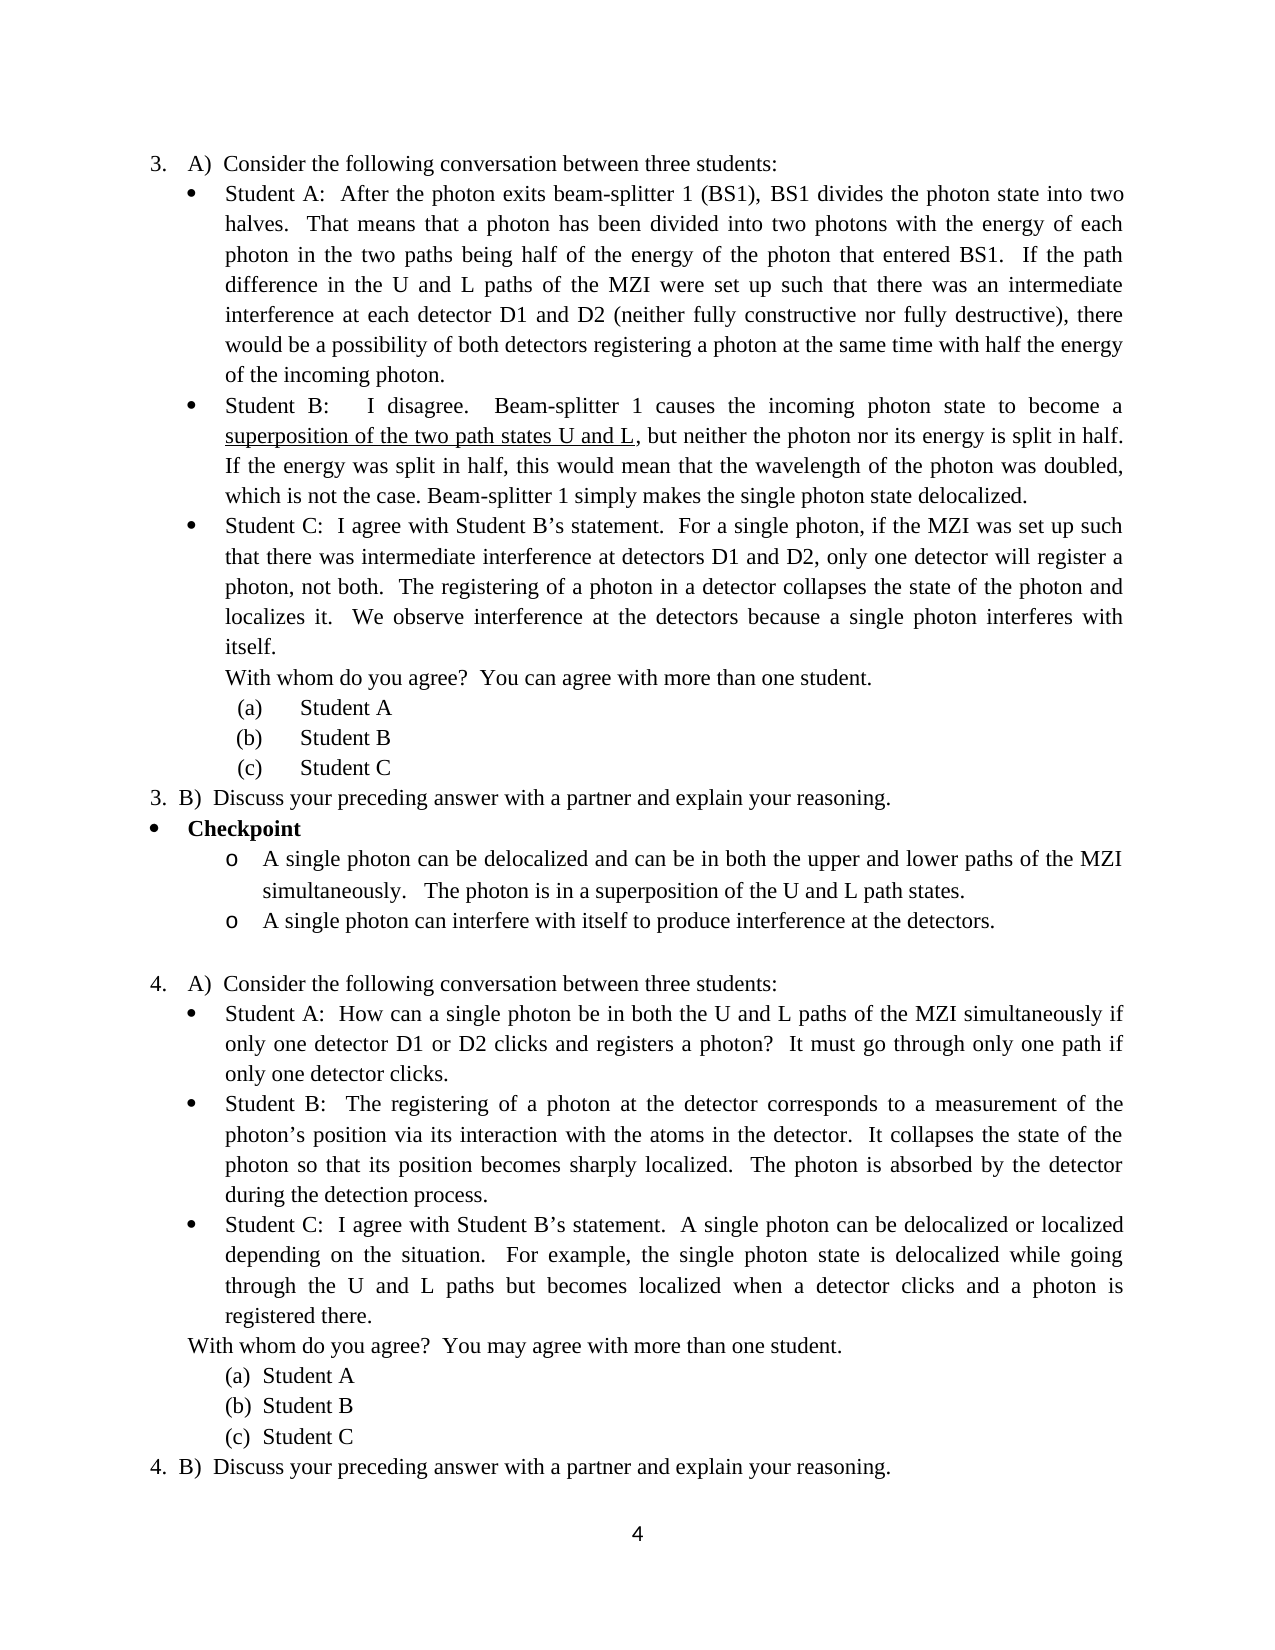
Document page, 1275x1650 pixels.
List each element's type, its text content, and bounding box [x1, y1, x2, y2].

list Student C: I agree with Student B’s statement. For a single photon, if the MZI was set up such that there was intermediate interference at detectors D1 and D2, only one detector will register a photon, not both. The registering of a photon in a detector collapses the state of the photon and localizes it. We observe interference at the detectors because a single photon interferes with itself. [187, 512, 1125, 660]
list A) Consider the following conversation between three students: [150, 150, 1125, 176]
list Student B [262, 724, 1125, 750]
text 3. B) Discuss your preceding answer with a partner and explain your reasoning. [150, 784, 1125, 811]
list A single photon can interfere with itself to produce interference at the detectors. [225, 907, 1125, 935]
list A) Consider the following conversation between three students: [150, 970, 1125, 996]
list A single photon can be delocalized and can be in both the upper and lower paths of the MZI simultaneously. The photon is in a superposition of the U and L path states. [225, 845, 1125, 903]
list Student A [225, 1362, 1125, 1389]
list Student C [262, 754, 1125, 781]
list Student A: How can a single photon be in both the U and L paths of the MZI simultaneously if only one detector D1 or D2 clicks and registers a photon? It must go through only one path if only one detector clicks. [187, 1000, 1125, 1087]
list Student B [225, 1393, 1125, 1419]
list Student B: The registering of a photon at the detector corresponds to a measurement of the photon’s position via its interaction with the atoms in the detector. It collapses the state of the photon so that its position becomes sharply localized. The photon is absorbed by the detector during the detection process. [187, 1091, 1125, 1207]
list Student C [225, 1423, 1125, 1449]
list Student C: I agree with Student B’s statement. A single photon can be delocalized or localized depending on the situation. For example, the single photon state is delocalized while going through the U and L paths but becomes localized when a detector clicks and a photon is registered there. [187, 1211, 1125, 1328]
text 4. B) Discuss your preceding answer with a partner and explain your reasoning. [150, 1453, 1125, 1479]
list Student B: I disagree. Beam-splitter 1 causes the incoming photon state to become a superposition of the two path states U and L, but neither the photon nor its energy is split in half. If the energy was split in half, this would mean that the wavelength of the photon was doubled, which is not the case. Beam-splitter 1 simply makes the single photon state delocalized. [187, 392, 1125, 509]
list Student A [262, 694, 1125, 720]
list Student A: After the photon exits beam-splitter 1 (BS1), BS1 divides the photon state into two halves. That means that a photon has been divided into two photons with the energy of each photon in the two paths being half of the energy of the photon that entered BS1. If the path difference in the U and L paths of the MZI were set up such that there was an intermediate interference at each detector D1 and D2 (neither fully constructive nor fully destructive), there would be a possibility of both detectors registering a photon at the same time with half the energy of the incoming photon. [187, 180, 1125, 388]
list With whom do you agree? You can agree with more than one student. [225, 663, 1125, 690]
list Checkpoint [150, 814, 1125, 841]
text With whom do you agree? You may agree with more than one student. [187, 1332, 1125, 1358]
